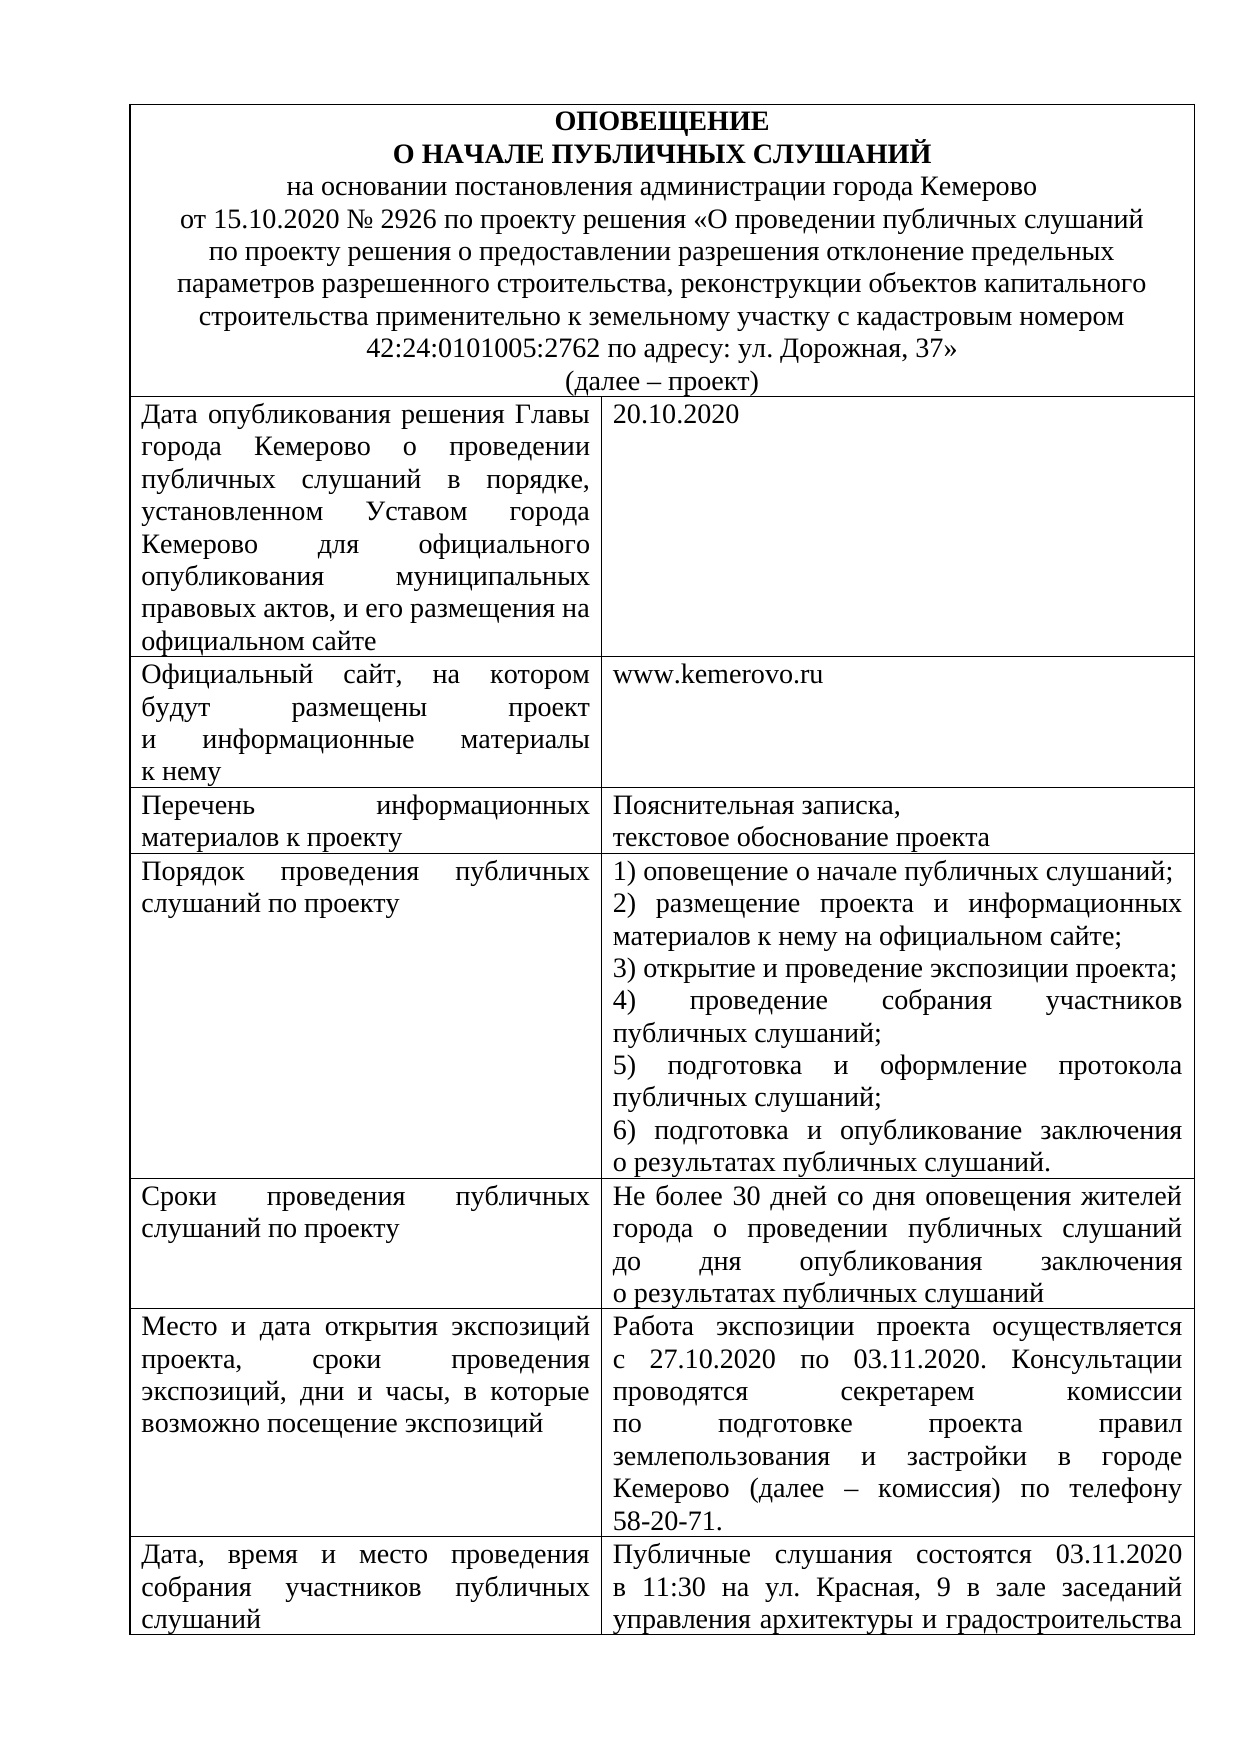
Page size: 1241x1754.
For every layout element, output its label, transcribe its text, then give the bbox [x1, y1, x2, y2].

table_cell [131, 1537, 601, 1634]
table_cell Не более 30 дней со дня оповещения жителей города о проведении публичных слушаний до дня опубликования заключения о результатах публичных слушаний [602, 1179, 1194, 1308]
table_cell Место и дата открытия экспозиций проекта, сроки проведения экспозиций, дни и часы, в которые возможно посещение экспозиций [131, 1309, 601, 1536]
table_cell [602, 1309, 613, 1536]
table_cell 1) оповещение о начале публичных слушаний; 2) размещение проекта и информационных материалов к нему на официальном сайте; 3) открытие и проведение экспозиции проекта; 4) проведение собрания участников публичных слушаний; 5) подготовка и оформление протокола публичных слушаний; 6) подготовка и опубликование заключения о результатах публичных слушаний. [602, 854, 1194, 1178]
table_cell Пояснительная записка, текстовое обоснование проекта [602, 788, 1194, 853]
table_cell 20.10.2020 [602, 397, 1194, 656]
table_cell Перечень информационных материалов к проекту [131, 788, 601, 853]
table_header ОПОВЕЩЕНИЕ О НАЧАЛЕ ПУБЛИЧНЫХ СЛУШАНИЙ на основании постановления администрации города Кемерово от 15.10.2020 № 2926 по проекту решения «О проведении публичных слушаний по проекту решения о предоставлении разрешения отклонение предельных параметров разрешенного строительства, реконструкции объектов капитального строительства применительно к земельному участку с кадастровым номером 42:24:0101005:2762 по адресу: ул. Дорожная, 37» (далее – проект) [131, 105, 1194, 396]
table_cell Сроки проведения публичных слушаний по проекту [131, 1179, 601, 1308]
table_cell Официальный сайт, на котором будут размещены проект и информационные материалы к нему [131, 657, 601, 787]
table_cell www.kemerovo.ru [602, 657, 1194, 787]
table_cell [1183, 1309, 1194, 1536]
table_cell Порядок проведения публичных слушаний по проекту [131, 854, 601, 1178]
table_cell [602, 1537, 1194, 1634]
table_cell Дата опубликования решения Главы города Кемерово о проведении публичных слушаний в порядке, установленном Уставом города Кемерово для официального опубликования муниципальных правовых актов, и его размещения на официальном сайте [131, 397, 601, 656]
